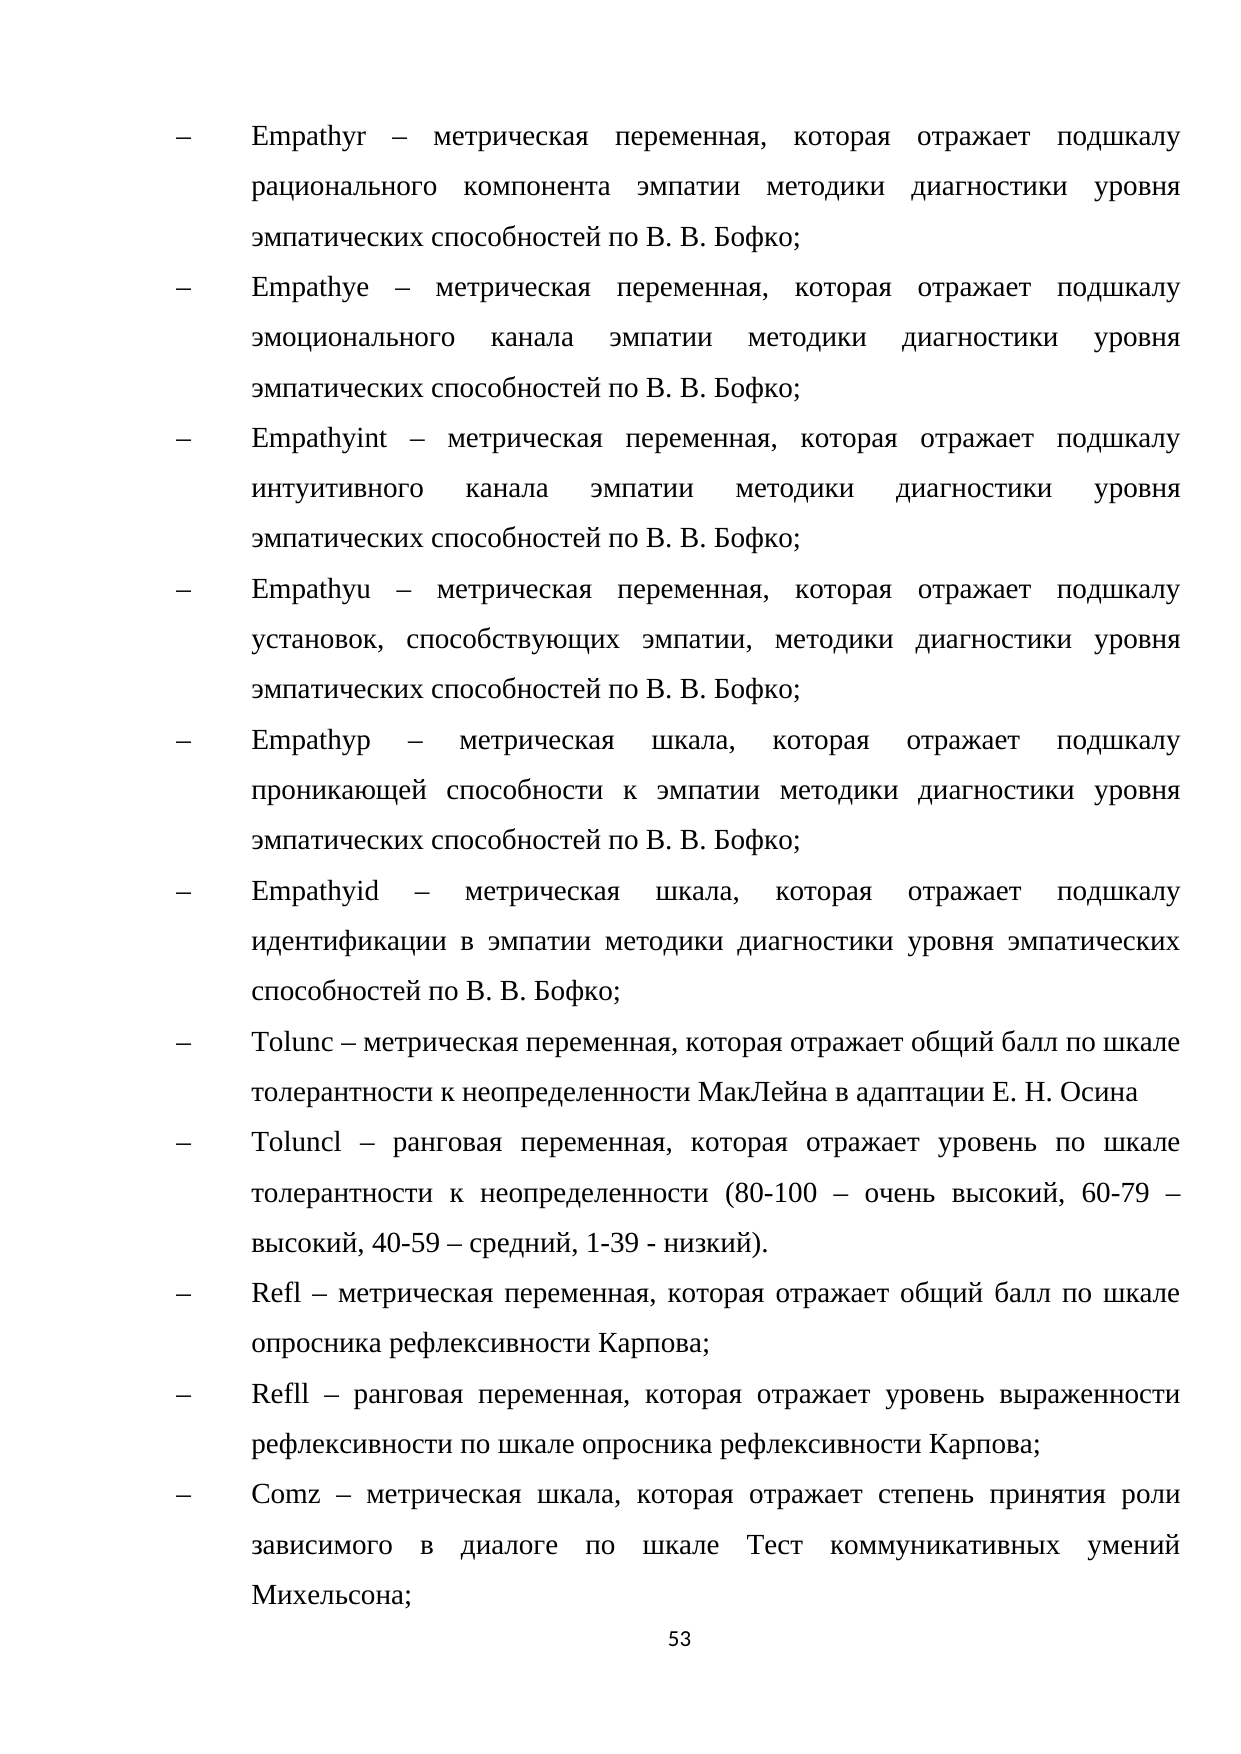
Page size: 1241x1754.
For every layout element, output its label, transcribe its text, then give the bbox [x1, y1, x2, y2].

list Empathye – метрическая переменная, которая отражает подшкалу эмоционального канала эмпатии методики диагностики уровня эмпатических способностей по В. В. Бофко; [176, 269, 1181, 403]
list Comz – метрическая шкала, которая отражает степень принятия роли зависимого в диалоге по шкале Тест коммуникативных умений Михельсона; [176, 1477, 1181, 1611]
list Empathyid – метрическая шкала, которая отражает подшкалу идентификации в эмпатии методики диагностики уровня эмпатических способностей по В. В. Бофко; [176, 873, 1181, 1007]
list Tolunc – метрическая переменная, которая отражает общий балл по шкале толерантности к неопределенности МакЛейна в адаптации Е. Н. Осина [176, 1024, 1181, 1108]
list Empathyu – метрическая переменная, которая отражает подшкалу установок, способствующих эмпатии, методики диагностики уровня эмпатических способностей по В. В. Бофко; [176, 571, 1181, 705]
list Toluncl – ранговая переменная, которая отражает уровень по шкале толерантности к неопределенности (80-100 – очень высокий, 60-79 – высокий, 40-59 – средний, 1-39 - низкий). [176, 1124, 1181, 1258]
list Empathyr – метрическая переменная, которая отражает подшкалу рационального компонента эмпатии методики диагностики уровня эмпатических способностей по В. В. Бофко; [176, 118, 1181, 252]
list Refl – метрическая переменная, которая отражает общий балл по шкале опросника рефлексивности Карпова; [176, 1275, 1181, 1359]
list Empathyp – метрическая шкала, которая отражает подшкалу проникающей способности к эмпатии методики диагностики уровня эмпатических способностей по В. В. Бофко; [176, 722, 1181, 856]
list Empathyint – метрическая переменная, которая отражает подшкалу интуитивного канала эмпатии методики диагностики уровня эмпатических способностей по В. В. Бофко; [176, 420, 1181, 554]
list Refll – ранговая переменная, которая отражает уровень выраженности рефлексивности по шкале опросника рефлексивности Карпова; [176, 1376, 1181, 1460]
